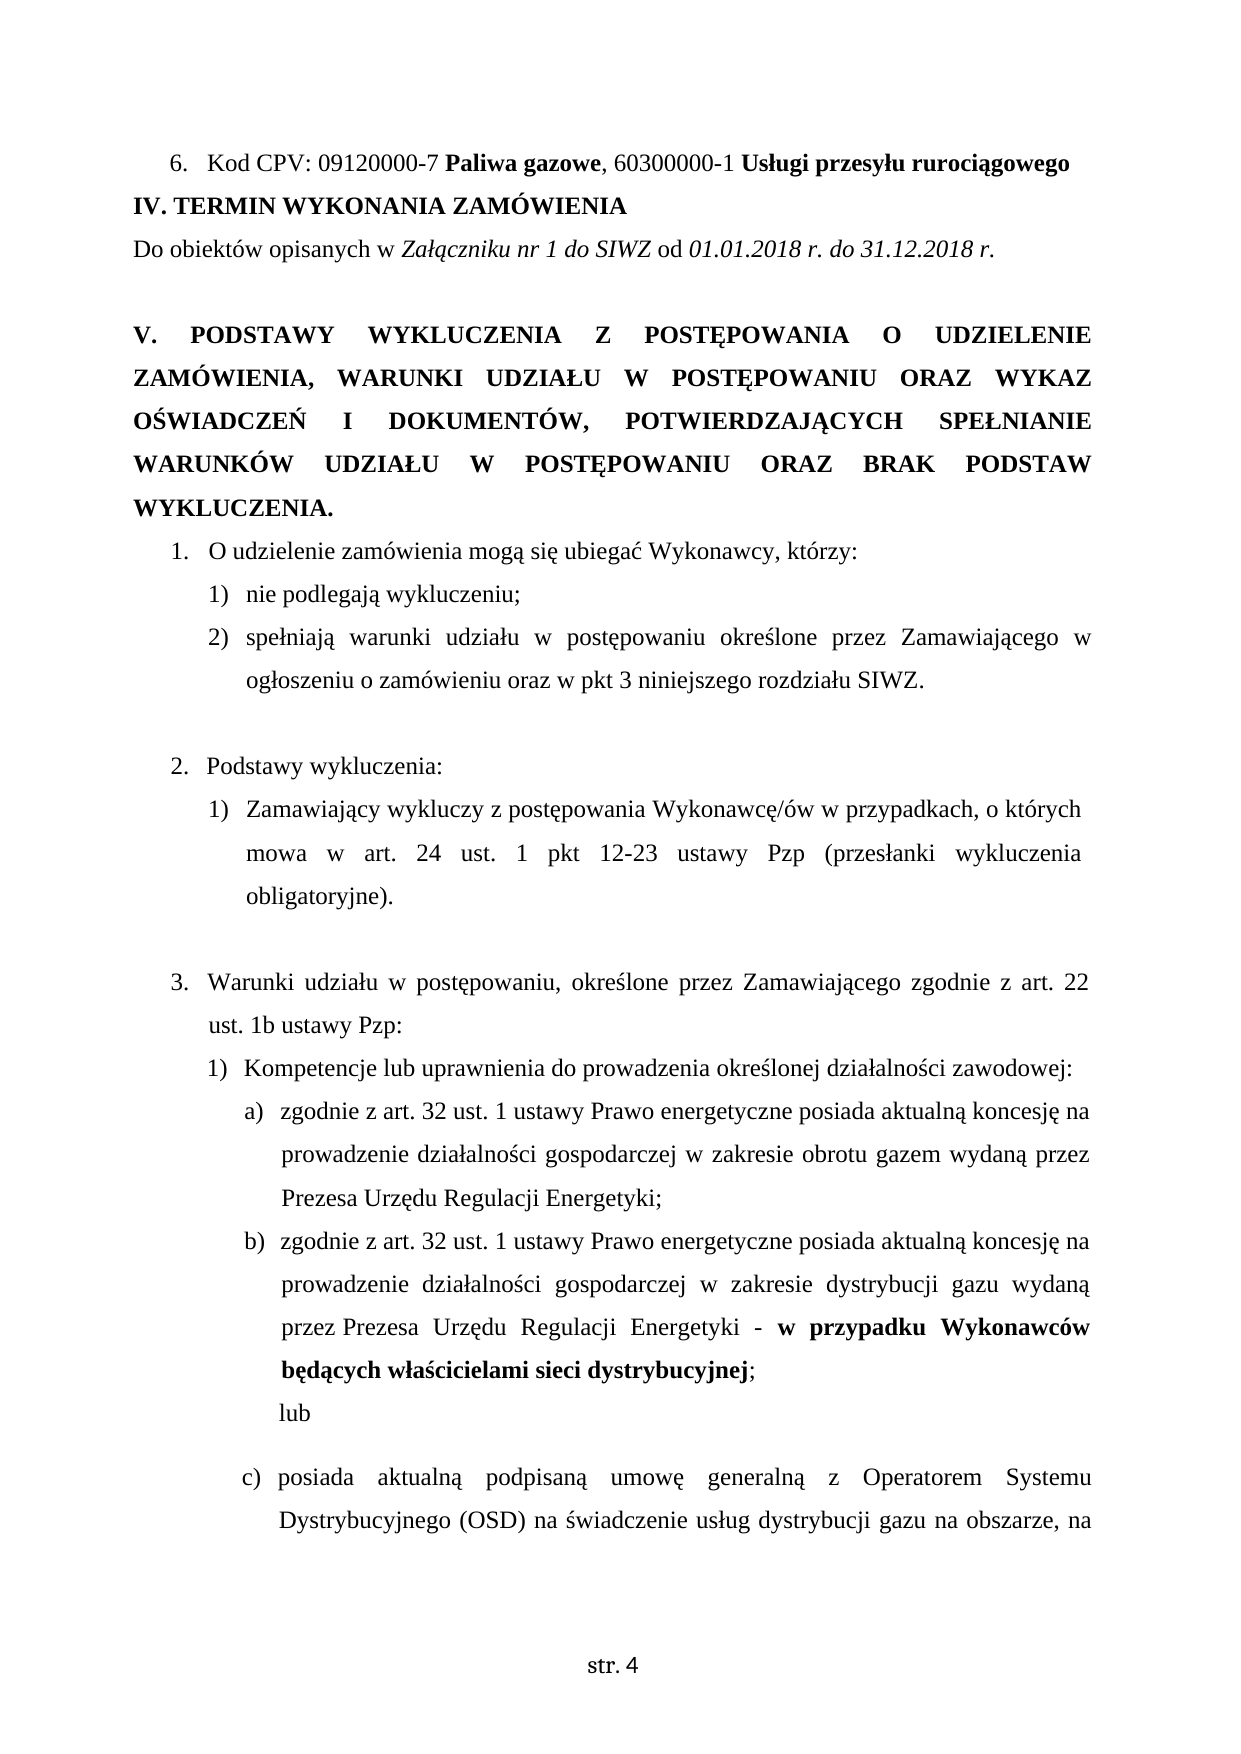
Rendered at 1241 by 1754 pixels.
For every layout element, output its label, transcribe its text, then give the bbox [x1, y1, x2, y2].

list Kod CPV: 09120000-7 Paliwa gazowe, 60300000-1 Usługi przesyłu rurociągowego [169, 148, 1093, 176]
list zgodnie z art. 32 ust. 1 ustawy Prawo energetyczne posiada aktualną koncesję na prowadzenie działalności gospodarczej w zakresie obrotu gazem wydaną przez Prezesa Urzędu Regulacji Energetyki; [244, 1096, 1091, 1211]
list zgodnie z art. 32 ust. 1 ustawy Prawo energetyczne posiada aktualną koncesję na prowadzenie działalności gospodarczej w zakresie dystrybucji gazu wydaną przez Prezesa Urzędu Regulacji Energetyki - w przypadku Wykonawców będących właścicielami sieci dystrybucyjnej; [244, 1226, 1091, 1384]
list nie podlegają wykluczeniu; [208, 579, 1093, 608]
text lub [279, 1398, 1093, 1427]
text V. PODSTAWY WYKLUCZENIA Z POSTĘPOWANIA O UDZIELENIE ZAMÓWIENIA, WARUNKI UDZIAŁU W POSTĘPOWANIU ORAZ WYKAZ OŚWIADCZEŃ I DOKUMENTÓW, POTWIERDZAJĄCYCH SPEŁNIANIE WARUNKÓW UDZIAŁU W POSTĘPOWANIU ORAZ BRAK PODSTAW WYKLUCZENIA. [133, 320, 1093, 521]
text Do obiektów opisanych w Załączniku nr 1 do SIWZ od 01.01.2018 r. do 31.12.2018 r. [133, 234, 1093, 263]
list Zamawiający wykluczy z postępowania Wykonawcę/ów w przypadkach, o których mowa w art. 24 ust. 1 pkt 12-23 ustawy Pzp (przesłanki wykluczenia obligatoryjne). [208, 794, 1082, 909]
list Podstawy wykluczenia: [170, 751, 1093, 780]
list Warunki udziału w postępowaniu, określone przez Zamawiającego zgodnie z art. 22 ust. 1b ustawy Pzp: [170, 967, 1091, 1039]
text IV. TERMIN WYKONANIA ZAMÓWIENIA [133, 191, 1093, 219]
list Kompetencje lub uprawnienia do prowadzenia określonej działalności zawodowej: [207, 1053, 1093, 1082]
list O udzielenie zamówienia mogą się ubiegać Wykonawcy, którzy: [170, 536, 1093, 564]
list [242, 1462, 1093, 1534]
list spełniają warunki udziału w postępowaniu określone przez Zamawiającego w ogłoszeniu o zamówieniu oraz w pkt 3 niniejszego rozdziału SIWZ. [208, 622, 1093, 694]
